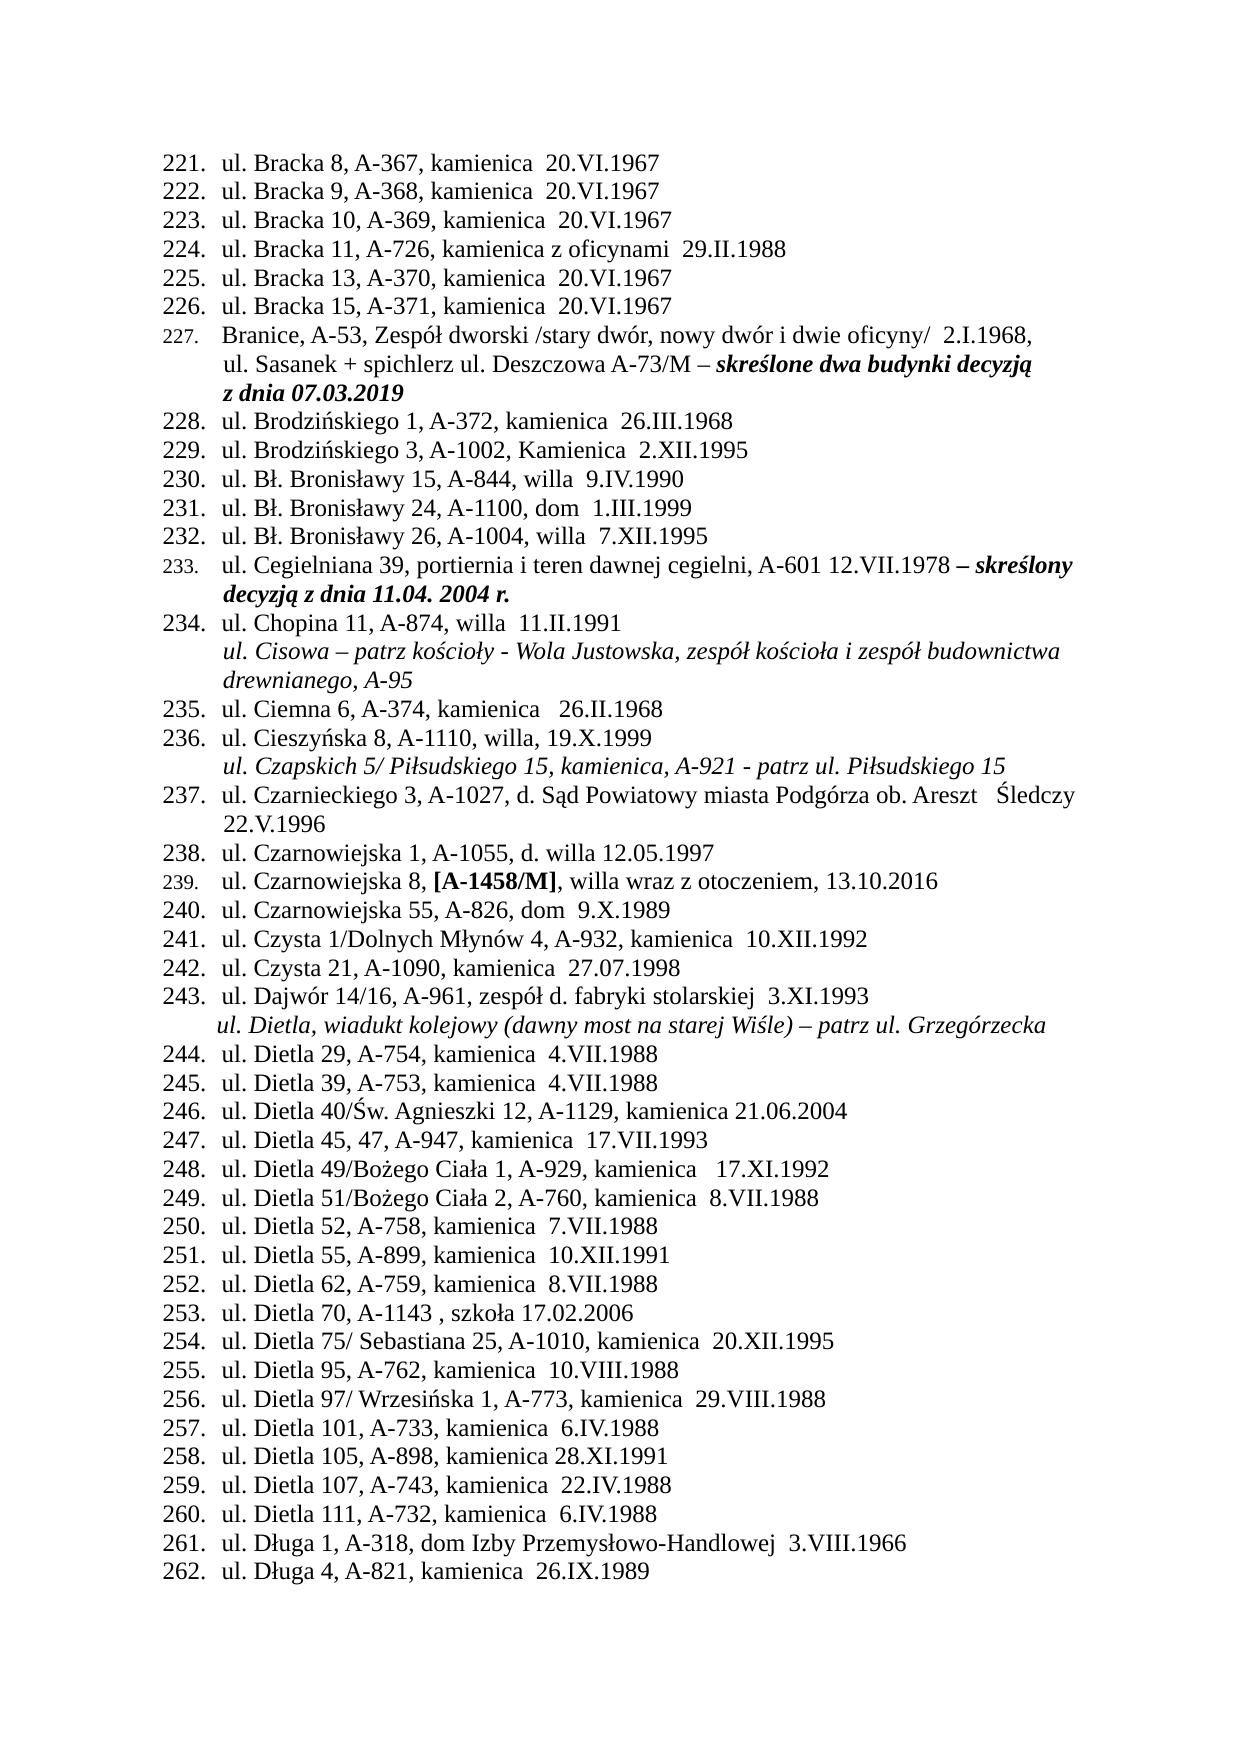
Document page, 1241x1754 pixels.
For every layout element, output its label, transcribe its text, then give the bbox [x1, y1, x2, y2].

list ul. Dietla 39, A-753, kamienica 4.VII.1988 [162, 1068, 1093, 1096]
list ul. Czysta 21, A-1090, kamienica 27.07.1998 [162, 953, 1093, 981]
list ul. Czarnowiejska 55, A-826, dom 9.X.1989 [162, 895, 1093, 924]
list ul. Dietla 107, A-743, kamienica 22.IV.1988 [162, 1470, 1093, 1499]
text ul. Czapskich 5/ Piłsudskiego 15, kamienica, A-921 - patrz ul. Piłsudskiego 15 [148, 751, 1093, 780]
list ul. Cieszyńska 8, A-1110, willa, 19.X.1999 [162, 723, 1093, 751]
text 22.V.1996 [192, 809, 1093, 838]
list ul. Czarnowiejska 8, [A-1458/M], willa wraz z otoczeniem, 13.10.2016 [162, 866, 1093, 895]
list ul. Dietla 45, 47, A-947, kamienica 17.VII.1993 [162, 1125, 1093, 1154]
list ul. Dietla 101, A-733, kamienica 6.IV.1988 [162, 1413, 1093, 1441]
list ul. Dietla 97/ Wrzesińska 1, A-773, kamienica 29.VIII.1988 [162, 1384, 1093, 1413]
list ul. Ciemna 6, A-374, kamienica 26.II.1968 [162, 694, 1093, 723]
list ul. Dietla 70, A-1143 , szkoła 17.02.2006 [162, 1298, 1093, 1326]
list ul. Chopina 11, A-874, willa 11.II.1991 [162, 608, 1093, 636]
text z dnia 07.03.2019 [192, 378, 1093, 406]
list Branice, A-53, Zespół dworski /stary dwór, nowy dwór i dwie oficyny/ 2.I.1968, [162, 320, 1093, 349]
list ul. Czysta 1/Dolnych Młynów 4, A-932, kamienica 10.XII.1992 [162, 924, 1093, 953]
list ul. Dietla 51/Bożego Ciała 2, A-760, kamienica 8.VII.1988 [162, 1183, 1093, 1211]
list ul. Długa 1, A-318, dom Izby Przemysłowo-Handlowej 3.VIII.1966 [162, 1528, 1093, 1556]
list ul. Długa 4, A-821, kamienica 26.IX.1989 [162, 1556, 1093, 1585]
list ul. Dietla 52, A-758, kamienica 7.VII.1988 [162, 1211, 1093, 1240]
list ul. Brodzińskiego 1, A-372, kamienica 26.III.1968 [162, 406, 1093, 435]
list ul. Dietla 105, A-898, kamienica 28.XI.1991 [162, 1441, 1093, 1470]
list ul. Dietla 95, A-762, kamienica 10.VIII.1988 [162, 1355, 1093, 1384]
list ul. Bracka 8, A-367, kamienica 20.VI.1967 [162, 148, 1093, 176]
list ul. Dietla 40/Św. Agnieszki 12, A-1129, kamienica 21.06.2004 [162, 1096, 1093, 1125]
list ul. Dietla 62, A-759, kamienica 8.VII.1988 [162, 1269, 1093, 1298]
list ul. Dajwór 14/16, A-961, zespół d. fabryki stolarskiej 3.XI.1993 [162, 981, 1093, 1010]
text decyzją z dnia 11.04. 2004 r. [192, 579, 1093, 608]
list ul. Dietla 111, A-732, kamienica 6.IV.1988 [162, 1499, 1093, 1528]
list ul. Dietla 75/ Sebastiana 25, A-1010, kamienica 20.XII.1995 [162, 1326, 1093, 1355]
text ul. Sasanek + spichlerz ul. Deszczowa A-73/M – skreślone dwa budynki decyzją [192, 349, 1093, 378]
list ul. Dietla 55, A-899, kamienica 10.XII.1991 [162, 1240, 1093, 1269]
text ul. Dietla, wiadukt kolejowy (dawny most na starej Wiśle) – patrz ul. Grzegórzecka [148, 1010, 1093, 1039]
list ul. Bł. Bronisławy 15, A-844, willa 9.IV.1990 [162, 464, 1093, 493]
list ul. Bracka 9, A-368, kamienica 20.VI.1967 [162, 176, 1093, 205]
list ul. Bł. Bronisławy 24, A-1100, dom 1.III.1999 [162, 493, 1093, 521]
list ul. Cegielniana 39, portiernia i teren dawnej cegielni, A-601 12.VII.1978 – skreślony [162, 550, 1093, 579]
list ul. Bracka 10, A-369, kamienica 20.VI.1967 [162, 205, 1093, 234]
list ul. Bracka 15, A-371, kamienica 20.VI.1967 [162, 291, 1093, 320]
list ul. Czarnowiejska 1, A-1055, d. willa 12.05.1997 [162, 838, 1093, 866]
list ul. Brodzińskiego 3, A-1002, Kamienica 2.XII.1995 [162, 435, 1093, 464]
list ul. Dietla 29, A-754, kamienica 4.VII.1988 [162, 1039, 1093, 1068]
text ul. Cisowa – patrz kościoły - Wola Justowska, zespół kościoła i zespół budownictwa [148, 636, 1093, 665]
list ul. Bracka 11, A-726, kamienica z oficynami 29.II.1988 [162, 234, 1093, 263]
text drewnianego, A-95 [148, 665, 1093, 694]
list ul. Bł. Bronisławy 26, A-1004, willa 7.XII.1995 [162, 521, 1093, 550]
list ul. Czarnieckiego 3, A-1027, d. Sąd Powiatowy miasta Podgórza ob. Areszt Śledczy [162, 780, 1093, 809]
list ul. Dietla 49/Bożego Ciała 1, A-929, kamienica 17.XI.1992 [162, 1154, 1093, 1183]
list ul. Bracka 13, A-370, kamienica 20.VI.1967 [162, 263, 1093, 291]
